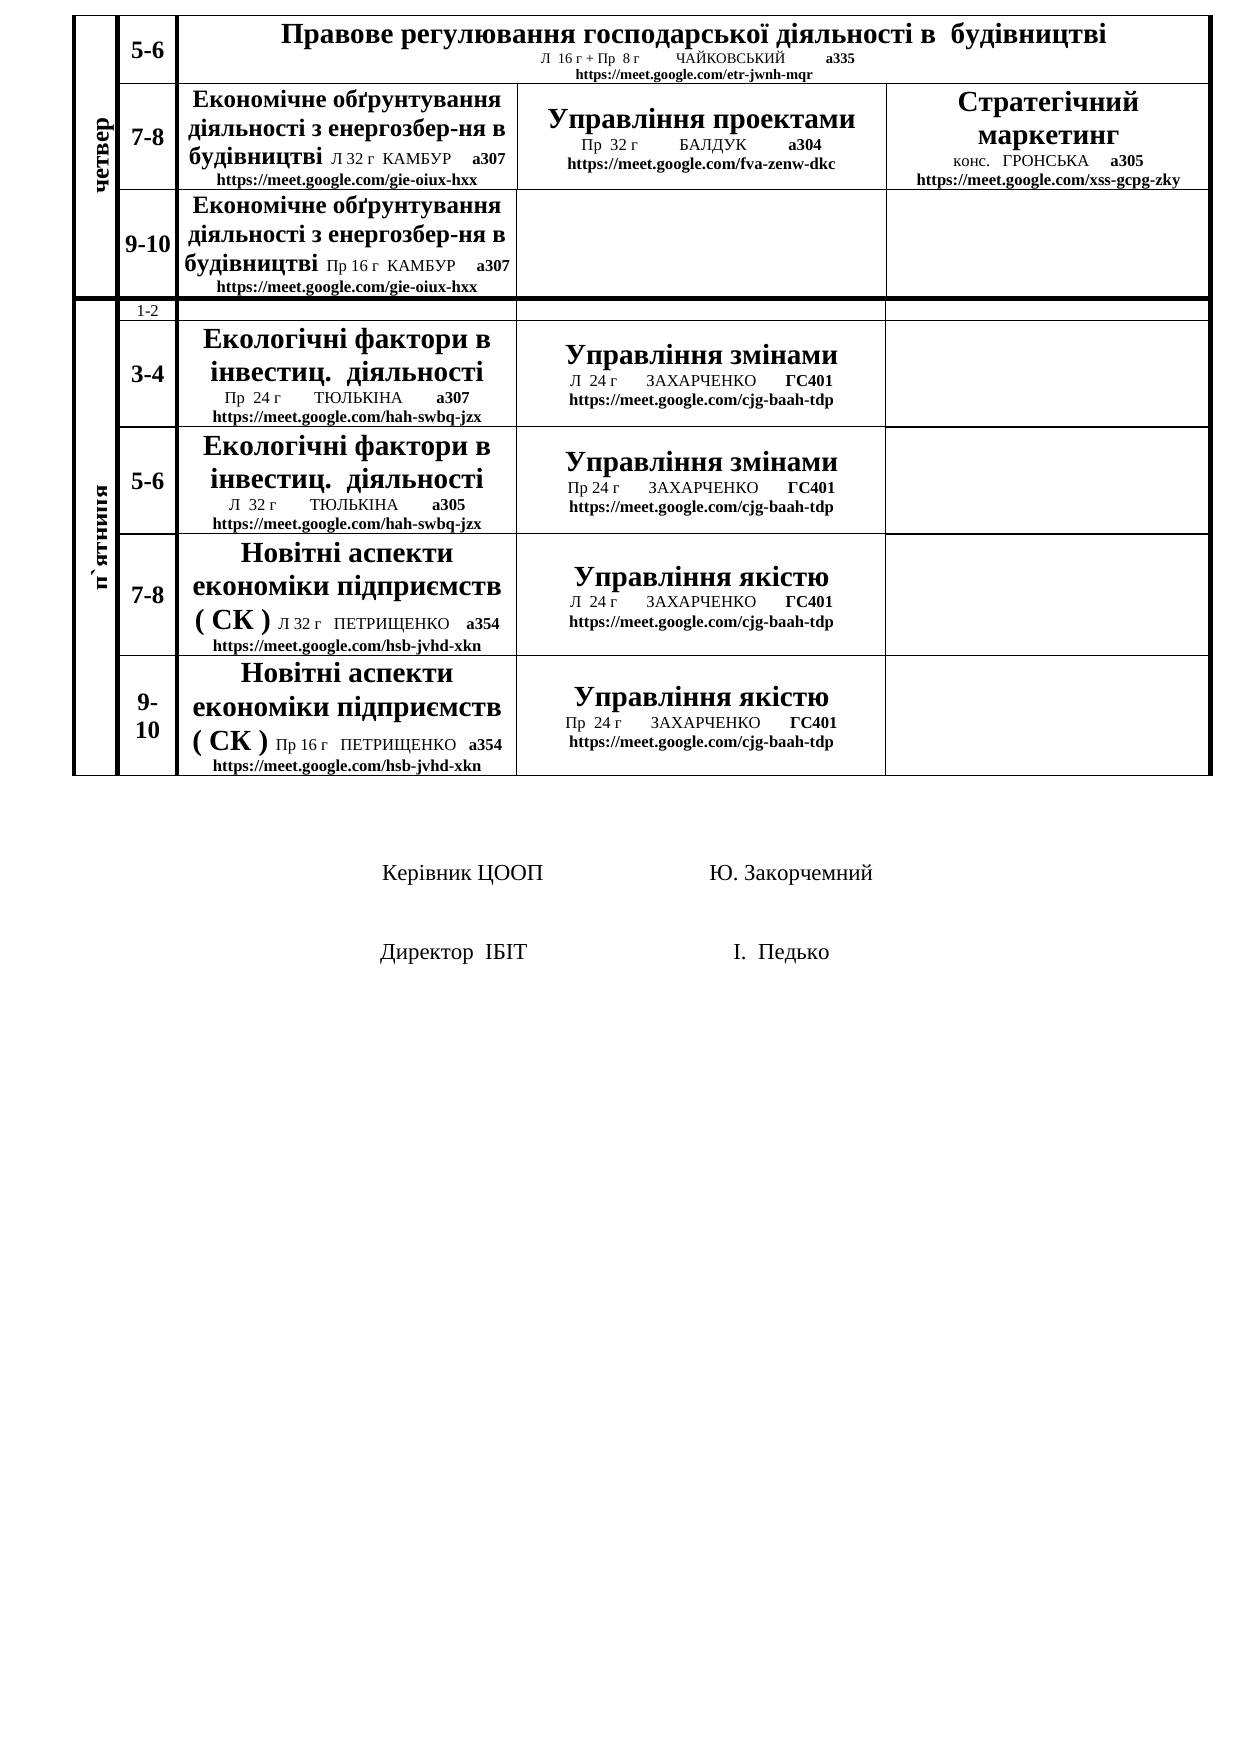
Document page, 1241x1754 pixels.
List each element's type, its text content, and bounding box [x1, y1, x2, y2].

table_cell Управління якістю Пр 24 г ЗАХАРЧЕНКО ГС401 https://meet.google.com/cjg-baah-tdp [517, 656, 885, 775]
table_cell [886, 301, 1208, 320]
table_cell Управління проектами Пр 32 г БАЛДУК а304 https://meet.google.com/fva-zenw-dkc [518, 84, 886, 189]
table_cell Управління змінами Л 24 г ЗАХАРЧЕНКО ГС401 https://meet.google.com/cjg-baah-tdp [517, 321, 885, 426]
table_cell 1-2 [120, 301, 175, 320]
table_cell п`ятниця [76, 301, 115, 775]
table_cell 5-6 [120, 16, 175, 83]
table_cell Новітні аспекти економіки підприємств ( СК ) Пр 16 г ПЕТРИЩЕНКО а354 https://meet.google.com/hsb-jvhd-xkn [179, 656, 516, 775]
table_cell Правове регулювання господарської діяльності в будівництві Л 16 г + Пр 8 г ЧАЙКОВСЬКИЙ а335 https://meet.google.com/etr-jwnh-mqr [179, 16, 1208, 83]
table_cell [886, 535, 1208, 654]
table_cell 9-10 [120, 190, 175, 296]
table_cell Економічне обґрунтування діяльності з енергозбер-ня в будівництві Л 32 г КАМБУР а307 https://meet.google.com/gie-oiux-hxx [179, 84, 517, 189]
table_cell 9-10 [120, 656, 175, 775]
table_cell Управління змінами Пр 24 г ЗАХАРЧЕНКО ГС401 https://meet.google.com/cjg-baah-tdp [517, 427, 885, 533]
table_cell [517, 301, 885, 320]
table_cell 3-4 [120, 321, 175, 426]
table_cell 7-8 [120, 535, 175, 654]
table_cell 5-6 [120, 428, 175, 533]
table_cell Стратегічний маркетинг конс. ГРОНСЬКА а305 https://meet.google.com/xss-gcpg-zky [887, 84, 1208, 189]
text Керівник ЦООП Ю. Закорчемний [59, 859, 1196, 885]
table_cell Економічне обґрунтування діяльності з енергозбер-ня в будівництві Пр 16 г КАМБУР а307 https://meet.google.com/gie-oiux-hxx [179, 190, 516, 296]
table_cell [517, 190, 886, 296]
table_cell [179, 301, 516, 320]
table_cell Екологічні фактори в інвестиц. діяльності Л 32 г ТЮЛЬКІНА а305 https://meet.google.com/hah-swbq-jzx [179, 427, 516, 533]
table_cell [886, 321, 1208, 426]
table_cell Новітні аспекти економіки підприємств ( СК ) Л 32 г ПЕТРИЩЕНКО а354 https://meet.google.com/hsb-jvhd-xkn [179, 534, 516, 654]
table_cell 7-8 [120, 84, 175, 189]
table_cell [886, 656, 1208, 775]
text Директор ІБІТ І. Педько [59, 938, 1196, 964]
table_cell [886, 428, 1208, 533]
table_cell Екологічні фактори в інвестиц. діяльності Пр 24 г ТЮЛЬКІНА а307 https://meet.google.com/hah-swbq-jzx [179, 321, 516, 426]
table_cell [887, 190, 1208, 296]
table_cell Управління якістю Л 24 г ЗАХАРЧЕНКО ГС401 https://meet.google.com/cjg-baah-tdp [517, 534, 885, 654]
